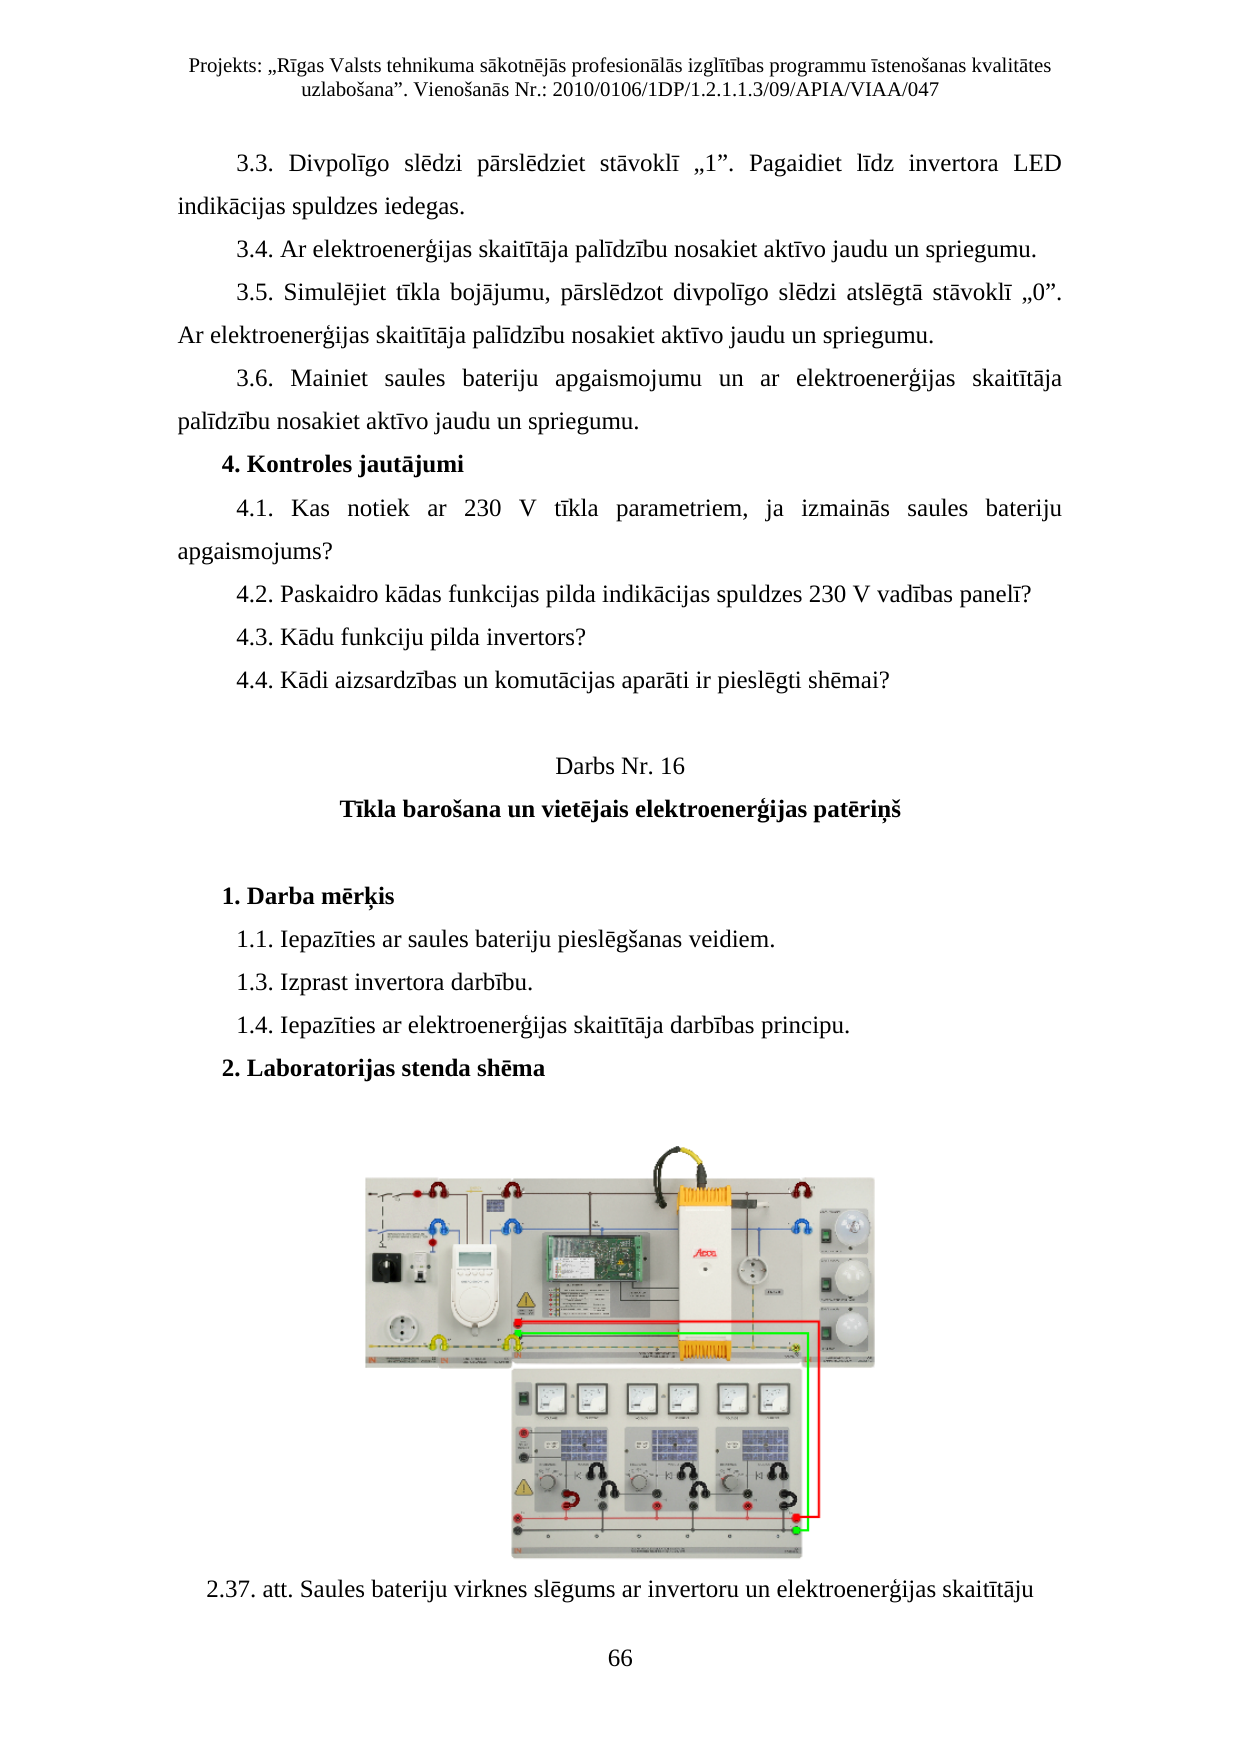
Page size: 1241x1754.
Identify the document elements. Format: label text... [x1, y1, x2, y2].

text 1.4. Iepazīties ar elektroenerģijas skaitītāja darbības principu. [177, 1010, 1063, 1039]
picture [355, 1139, 885, 1560]
text 4.3. Kādu funkciju pilda invertors? [177, 622, 1063, 651]
text 3.5. Simulējiet tīkla bojājumu, pārslēdzot divpolīgo slēdzi atslēgtā stāvoklī „0”. Ar elektroenerģijas skaitītāja palīdzību nosakiet aktīvo jaudu un spriegumu. [177, 277, 1063, 349]
text 1. Darba mērķis [177, 881, 1063, 909]
text Tīkla barošana un vietējais elektroenerģijas patēriņš [177, 794, 1063, 823]
text 2.37. att. Saules bateriju virknes slēgums ar invertoru un elektroenerģijas skaitītāju [177, 1574, 1063, 1603]
text Darbs Nr. 16 [177, 751, 1063, 780]
text 3.6. Mainiet saules bateriju apgaismojumu un ar elektroenerģijas skaitītāja palīdzību nosakiet aktīvo jaudu un spriegumu. [177, 363, 1063, 435]
text 3.3. Divpolīgo slēdzi pārslēdziet stāvoklī „1”. Pagaidiet līdz invertora LED indikācijas spuldzes iedegas. [177, 148, 1063, 219]
text 1.1. Iepazīties ar saules bateriju pieslēgšanas veidiem. [177, 924, 1063, 953]
text 4.2. Paskaidro kādas funkcijas pilda indikācijas spuldzes 230 V vadības panelī? [177, 579, 1063, 608]
text 4.4. Kādi aizsardzības un komutācijas aparāti ir pieslēgti shēmai? [177, 665, 1063, 694]
text 3.4. Ar elektroenerģijas skaitītāja palīdzību nosakiet aktīvo jaudu un spriegumu. [177, 234, 1063, 263]
text 4.1. Kas notiek ar 230 V tīkla parametriem, ja izmainās saules bateriju apgaismojums? [177, 493, 1063, 564]
text 2. Laboratorijas stenda shēma [177, 1053, 1063, 1082]
text 4. Kontroles jautājumi [177, 449, 1063, 478]
text 1.3. Izprast invertora darbību. [177, 967, 1063, 996]
